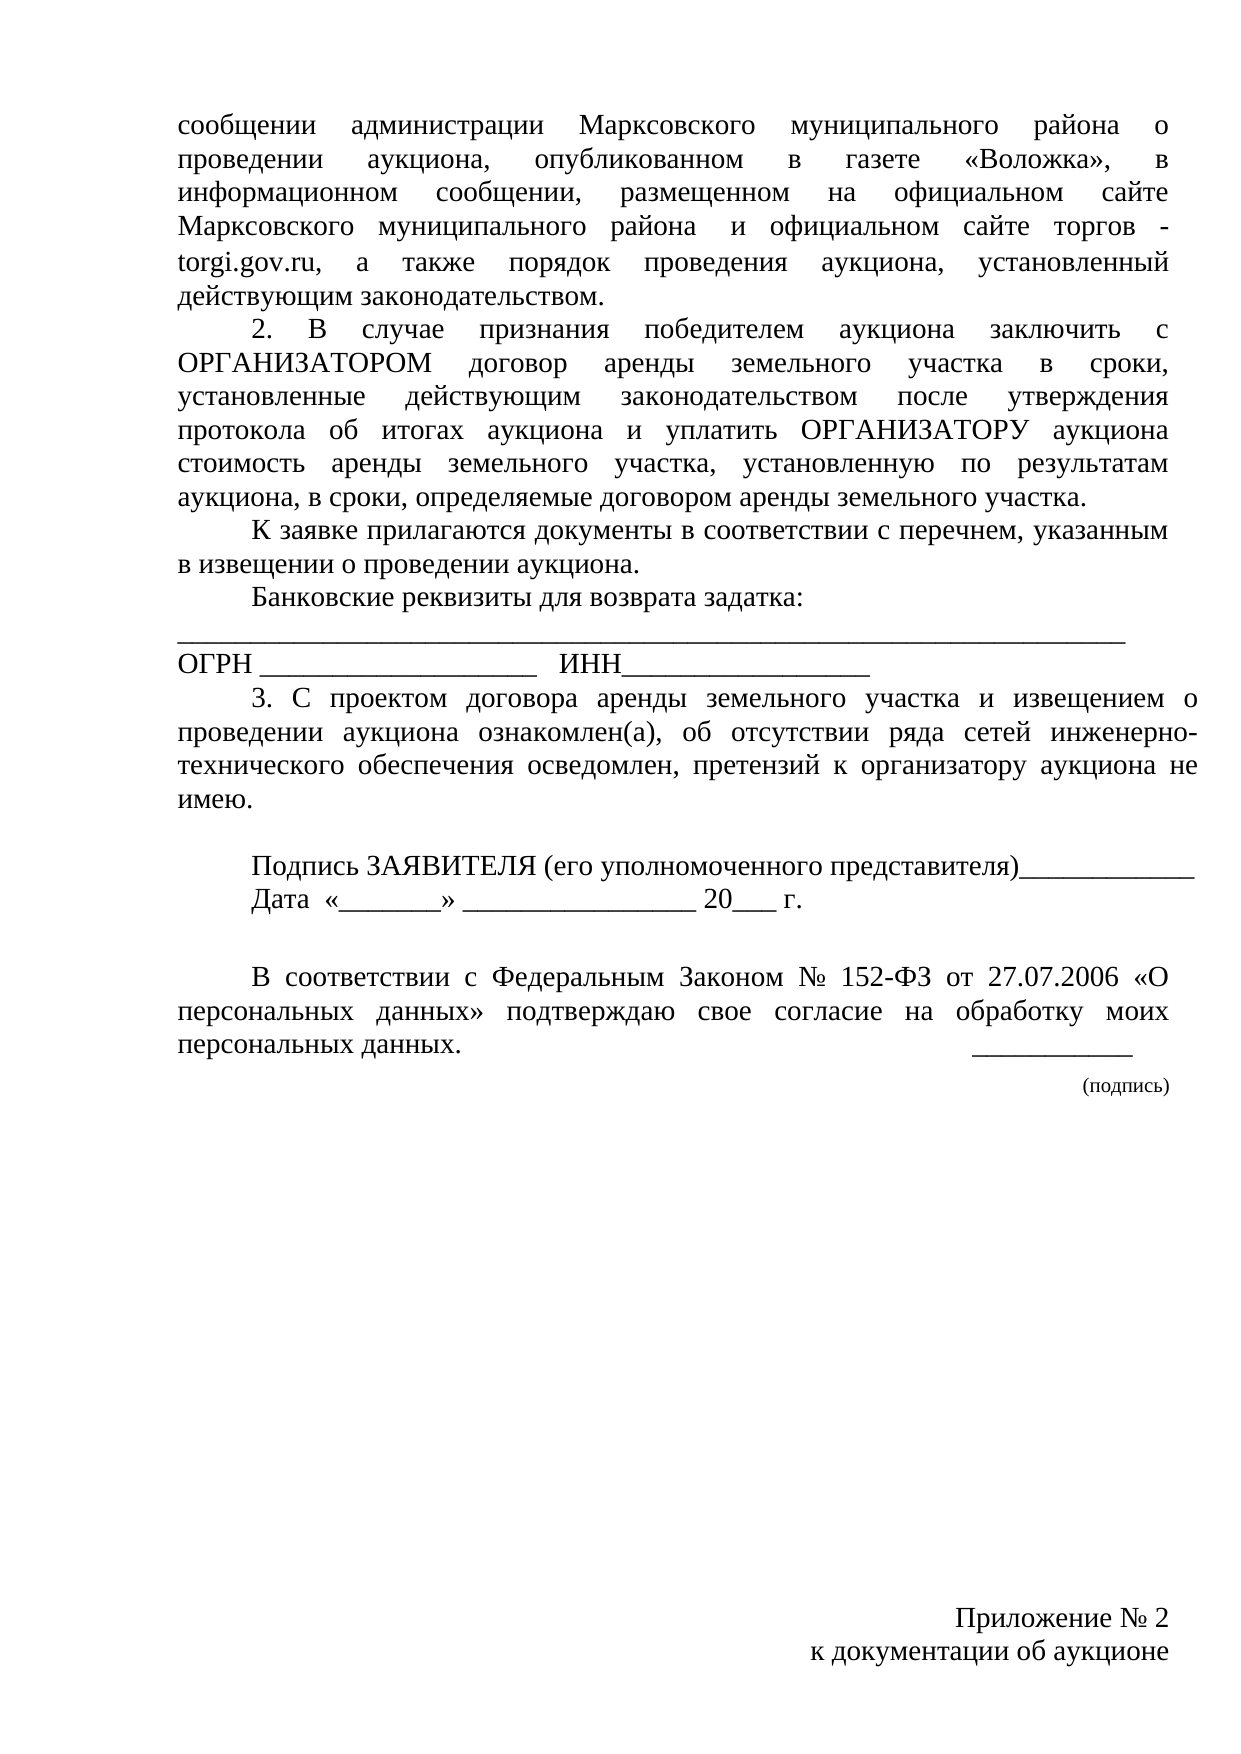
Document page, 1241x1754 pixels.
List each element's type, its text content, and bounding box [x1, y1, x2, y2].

text Подпись ЗАЯВИТЕЛЯ (его уполномоченного представителя)____________ [177, 848, 1199, 881]
text Дата «_______» ________________ 20___ г. [177, 881, 1199, 915]
table_header В соответствии с Федеральным Законом № 152-ФЗ от 27.07.2006 «О персональных данных» подтверждаю свое согласие на обработку моих персональных данных. ___________ [166, 949, 1181, 1071]
text ОГРН ___________________ ИНН_________________ [177, 647, 1199, 680]
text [177, 107, 1169, 311]
text к документации об аукционе [177, 1633, 1169, 1667]
text Приложение № 2 [177, 1600, 1169, 1633]
text 2. В случае признания победителем аукциона заключить с ОРГАНИЗАТОРОМ договор аренды земельного участка в сроки, установленные действующим законодательством после утверждения протокола об итогах аукциона и уплатить ОРГАНИЗАТОРУ аукциона стоимость аренды земельного участка, установленную по результатам аукциона, в сроки, определяемые договором аренды земельного участка. [177, 311, 1169, 512]
text _________________________________________________________________ [177, 613, 1199, 647]
text Банковские реквизиты для возврата задатка: [177, 579, 1199, 613]
text К заявке прилагаются документы в соответствии с перечнем, указанным в извещении о проведении аукциона. [177, 512, 1169, 579]
text (подпись) [177, 1071, 1169, 1098]
text 3. С проектом договора аренды земельного участка и извещением о проведении аукциона ознакомлен(а), об отсутствии ряда сетей инженерно- технического обеспечения осведомлен, претензий к организатору аукциона не имею. [177, 680, 1199, 814]
